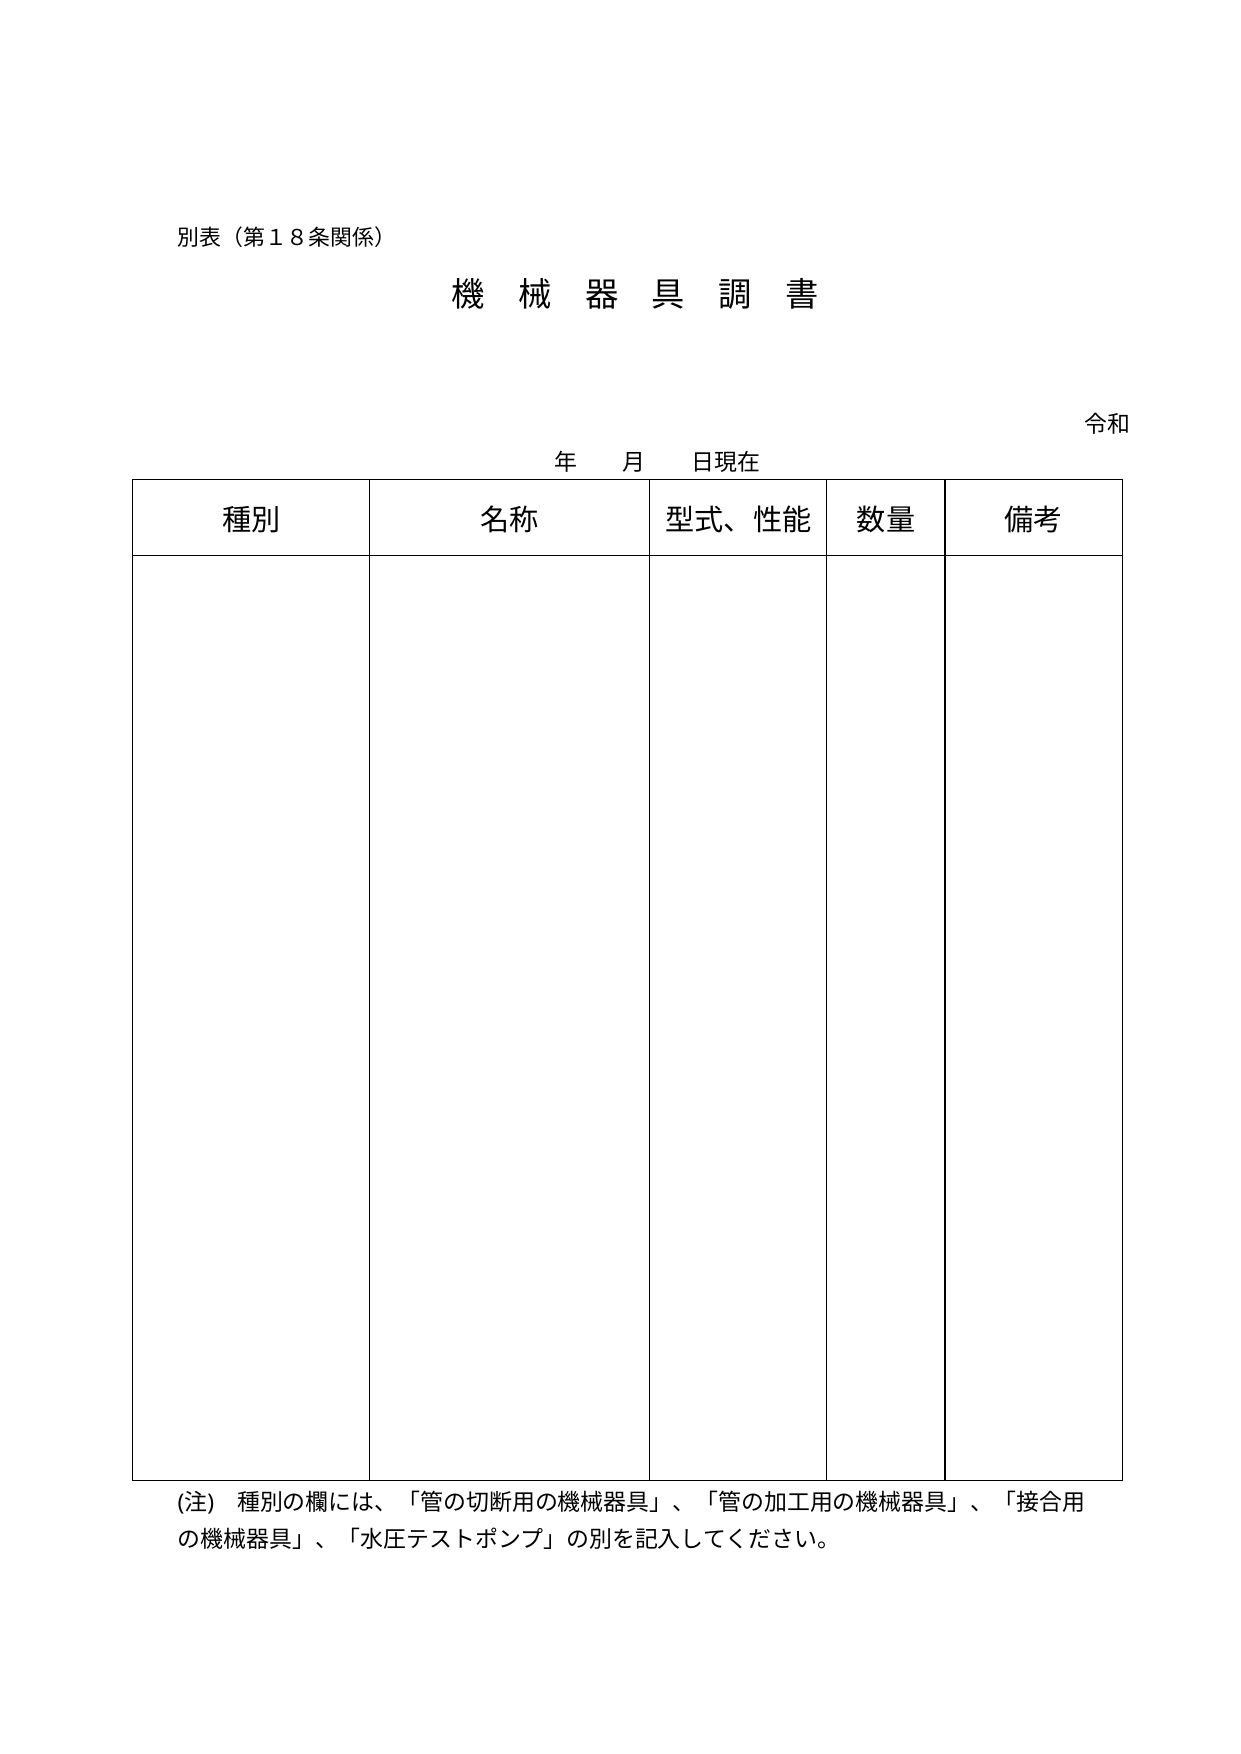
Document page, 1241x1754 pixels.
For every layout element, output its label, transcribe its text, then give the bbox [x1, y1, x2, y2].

table_header 種別 [133, 480, 369, 555]
table_cell [370, 556, 649, 1480]
text 別表（第１８条関係） [177, 217, 1092, 254]
text 令和 年 月 日現在 [177, 404, 1137, 479]
table_header 名称 [370, 480, 649, 555]
text (注) 種別の欄には、「管の切断用の機械器具」、「管の加工用の機械器具」、「接合用の機械器具」、「水圧テストポンプ」の別を記入してください。 [177, 1481, 1092, 1556]
table_header 数量 [827, 480, 944, 555]
table_cell [946, 556, 1122, 1480]
text 機 械 器 具 調 書 [177, 254, 1092, 329]
table_cell [650, 556, 826, 1480]
table_cell [133, 556, 369, 1480]
table_header 型式、性能 [650, 480, 826, 555]
table_cell [827, 556, 944, 1480]
table_header 備考 [946, 480, 1122, 555]
